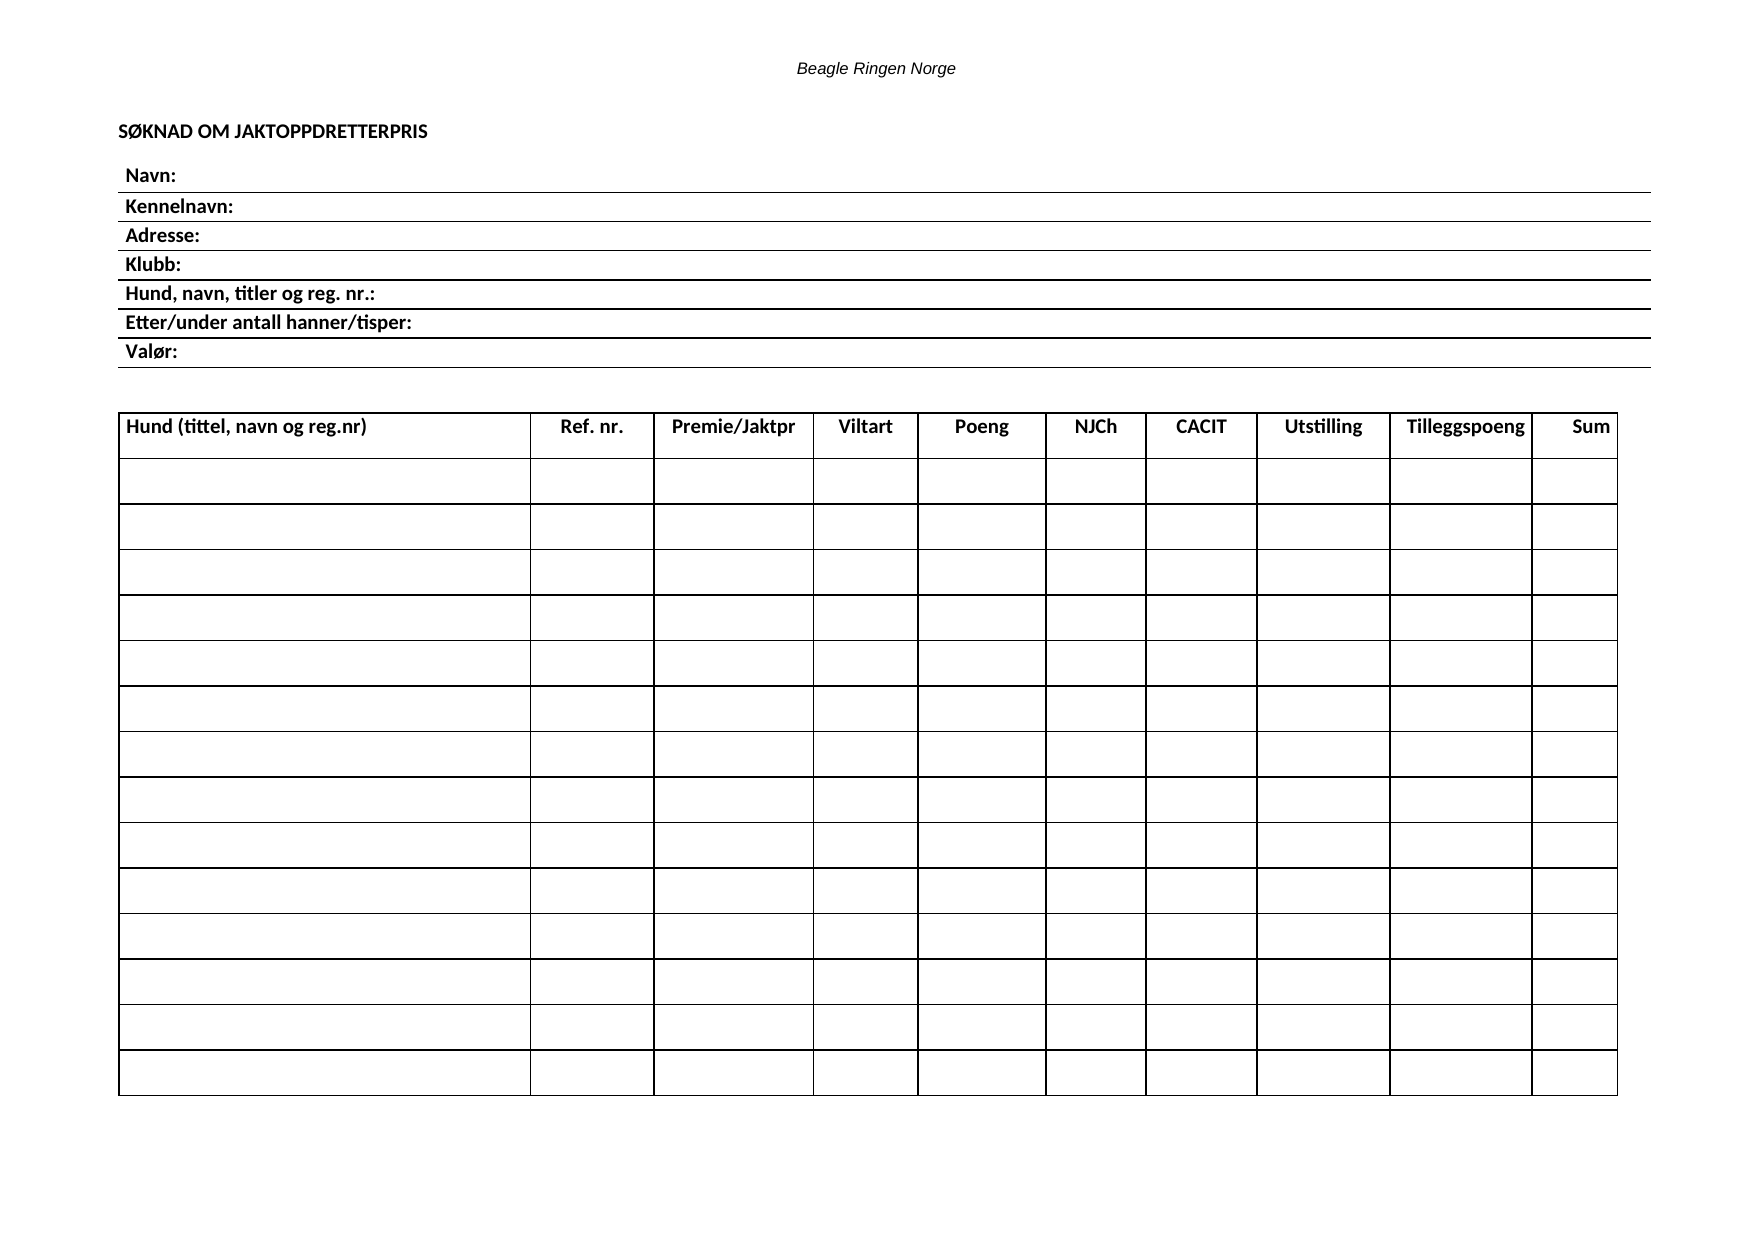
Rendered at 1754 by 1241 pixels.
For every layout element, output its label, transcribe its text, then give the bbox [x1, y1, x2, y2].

table_cell [1047, 732, 1145, 776]
table_cell [814, 1005, 917, 1049]
table_cell [814, 732, 917, 776]
table_cell [1047, 1005, 1145, 1049]
table_cell [814, 550, 917, 594]
table_cell [531, 505, 653, 548]
table_cell [1533, 778, 1617, 822]
table_cell [1258, 732, 1389, 776]
table_cell [1533, 823, 1617, 867]
table_cell [1147, 641, 1256, 685]
table_cell [814, 687, 917, 731]
table_cell [919, 641, 1045, 685]
table_cell [655, 960, 813, 1004]
table_cell [1147, 1005, 1256, 1049]
table_cell [814, 641, 917, 685]
table_cell [120, 823, 530, 867]
table_cell [919, 687, 1045, 731]
table_header CACIT [1147, 414, 1256, 457]
table_cell [655, 1051, 813, 1095]
table_cell Valør: [118, 339, 1651, 366]
table_cell [919, 505, 1045, 548]
table_header Sum [1533, 414, 1617, 457]
table_cell [1258, 1051, 1389, 1095]
table_header Viltart [814, 414, 917, 457]
table_cell [919, 1005, 1045, 1049]
table_cell [1533, 550, 1617, 594]
table_cell [655, 505, 813, 548]
table_cell [1147, 596, 1256, 639]
subtitle SØKNAD OM JAKTOPPDRETTERPRIS [118, 118, 1636, 143]
table_cell [1391, 1005, 1531, 1049]
table_cell [1533, 960, 1617, 1004]
table_cell [919, 732, 1045, 776]
table_cell [120, 778, 530, 822]
table_cell [655, 778, 813, 822]
table_cell [531, 1051, 653, 1095]
table_cell [1047, 459, 1145, 503]
table_cell [655, 641, 813, 685]
table_cell [1047, 914, 1145, 958]
table_cell [531, 641, 653, 685]
table_cell [919, 960, 1045, 1004]
table_cell [1258, 641, 1389, 685]
table_header Utstilling [1258, 414, 1389, 457]
table_cell [919, 596, 1045, 639]
table_cell [1533, 505, 1617, 548]
table_cell [120, 732, 530, 776]
table_cell [1391, 914, 1531, 958]
table_cell [814, 869, 917, 913]
table_cell [531, 914, 653, 958]
table_cell [531, 869, 653, 913]
table_cell [1391, 869, 1531, 913]
table_cell [655, 687, 813, 731]
table_cell [120, 550, 530, 594]
table_cell [120, 1005, 530, 1049]
table_cell [1047, 1051, 1145, 1095]
table_cell [120, 641, 530, 685]
table_cell [1391, 823, 1531, 867]
table_cell [1391, 459, 1531, 503]
table_cell [1047, 505, 1145, 548]
table_cell [919, 778, 1045, 822]
table_header Ref. nr. [531, 414, 653, 457]
table_cell [1047, 641, 1145, 685]
table_cell [531, 550, 653, 594]
table_cell [1047, 687, 1145, 731]
table_cell [814, 823, 917, 867]
table_cell [1147, 960, 1256, 1004]
table_header Premie/Jaktpr [655, 414, 813, 457]
table_cell [1258, 960, 1389, 1004]
table_header Tilleggspoeng [1391, 414, 1531, 457]
table_cell [531, 732, 653, 776]
table_cell [1147, 823, 1256, 867]
table_cell [814, 914, 917, 958]
table_cell [655, 1005, 813, 1049]
table_cell [1533, 869, 1617, 913]
table_cell [1391, 1051, 1531, 1095]
table_cell [120, 1051, 530, 1095]
table_cell [1147, 550, 1256, 594]
table_cell [814, 778, 917, 822]
table_cell [1391, 732, 1531, 776]
table_cell [531, 596, 653, 639]
table_cell [120, 960, 530, 1004]
table_cell [1047, 778, 1145, 822]
table_cell [1258, 778, 1389, 822]
table_header Navn: [118, 162, 1651, 191]
table_cell [531, 823, 653, 867]
table_cell [1391, 505, 1531, 548]
table_cell [531, 960, 653, 1004]
table_cell [1533, 687, 1617, 731]
table_cell [655, 914, 813, 958]
table_cell [919, 914, 1045, 958]
table_cell [1258, 505, 1389, 548]
table_cell Klubb: [118, 251, 1651, 279]
table_cell [531, 687, 653, 731]
table_cell [1147, 459, 1256, 503]
table_cell [814, 1051, 917, 1095]
table_cell [1047, 960, 1145, 1004]
table_cell [814, 459, 917, 503]
table_cell [1533, 596, 1617, 639]
table_cell [120, 687, 530, 731]
table_cell [1391, 960, 1531, 1004]
table_cell [814, 960, 917, 1004]
table_cell [919, 459, 1045, 503]
table_cell [814, 505, 917, 548]
table_cell [919, 1051, 1045, 1095]
table_cell [1533, 641, 1617, 685]
table_cell [1047, 596, 1145, 639]
table_cell [1391, 778, 1531, 822]
table_cell [1258, 550, 1389, 594]
table_cell [120, 914, 530, 958]
table_cell [655, 823, 813, 867]
table_cell [655, 596, 813, 639]
table_cell [1147, 1051, 1256, 1095]
table_cell [120, 505, 530, 548]
table_cell [1533, 914, 1617, 958]
table_cell [531, 1005, 653, 1049]
table_cell [1391, 596, 1531, 639]
table_cell [919, 550, 1045, 594]
table_cell Adresse: [118, 222, 1651, 250]
table_cell [1047, 550, 1145, 594]
table_cell [120, 869, 530, 913]
table_cell [1258, 914, 1389, 958]
table_cell [1533, 1005, 1617, 1049]
table_cell [655, 459, 813, 503]
table_cell [1047, 823, 1145, 867]
table_cell [655, 732, 813, 776]
table_cell [1391, 641, 1531, 685]
table_cell [1258, 459, 1389, 503]
table_cell [531, 459, 653, 503]
table_cell [1391, 687, 1531, 731]
table_cell Kennelnavn: [118, 193, 1651, 221]
table_cell [1147, 505, 1256, 548]
table_cell Hund, navn, titler og reg. nr.: [118, 281, 1651, 308]
table_cell [1391, 550, 1531, 594]
table_cell [1258, 596, 1389, 639]
table_cell [814, 596, 917, 639]
table_header NJCh [1047, 414, 1145, 457]
table_cell [1533, 1051, 1617, 1095]
table_cell [1258, 823, 1389, 867]
table_cell [1533, 459, 1617, 503]
table_cell [1147, 778, 1256, 822]
table_cell [1047, 869, 1145, 913]
table_cell [1147, 914, 1256, 958]
table_cell [1147, 869, 1256, 913]
table_cell [1258, 869, 1389, 913]
table_cell [1258, 687, 1389, 731]
table_cell [531, 778, 653, 822]
table_cell [655, 869, 813, 913]
table_cell [1147, 687, 1256, 731]
table_header Hund (tittel, navn og reg.nr) [120, 414, 530, 457]
table_cell [1147, 732, 1256, 776]
table_cell [1258, 1005, 1389, 1049]
table_cell [120, 459, 530, 503]
table_cell Etter/under antall hanner/tisper: [118, 310, 1651, 337]
table_cell [655, 550, 813, 594]
table_cell [919, 823, 1045, 867]
table_cell [1533, 732, 1617, 776]
table_cell [120, 596, 530, 639]
table_header Poeng [919, 414, 1045, 457]
table_cell [919, 869, 1045, 913]
